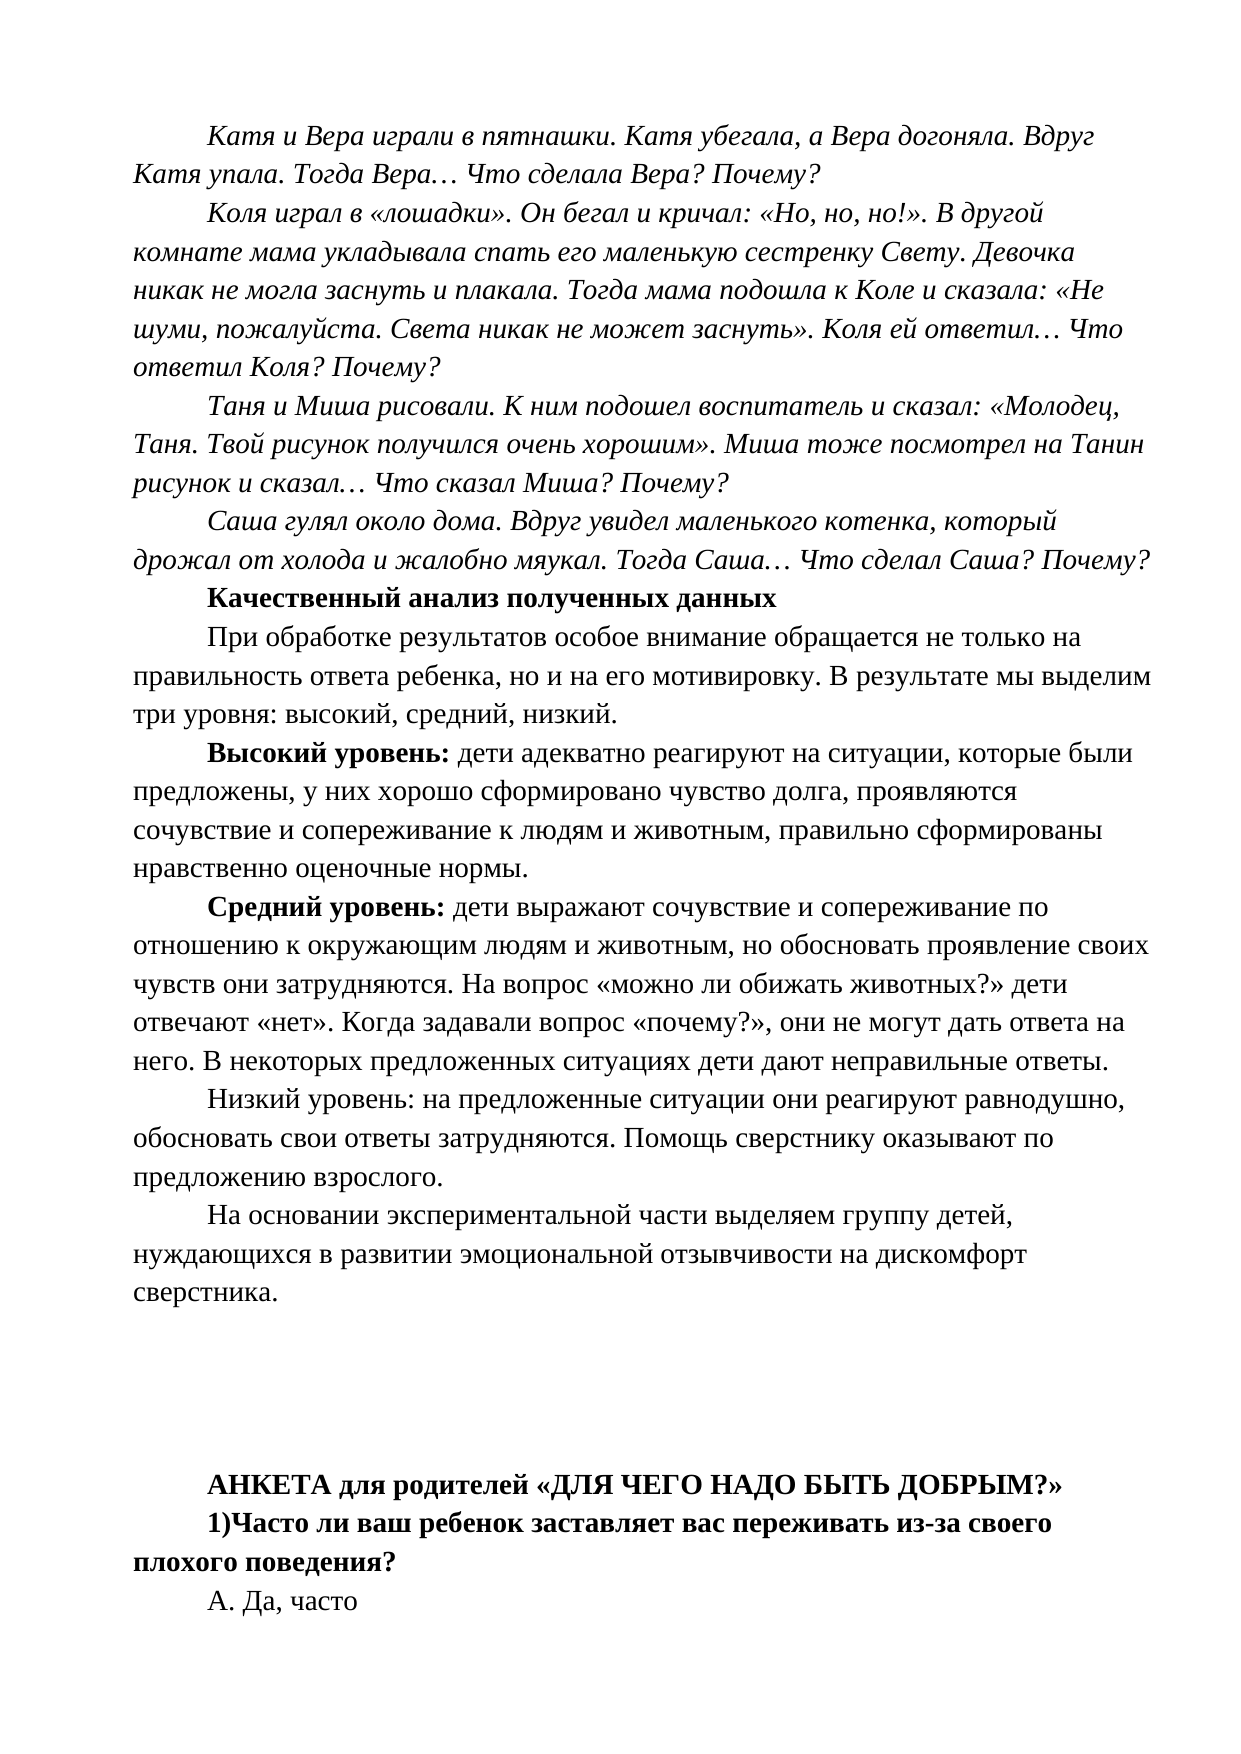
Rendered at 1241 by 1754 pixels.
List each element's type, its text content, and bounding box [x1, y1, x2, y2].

text Качественный анализ полученных данных [133, 581, 1152, 614]
text Низкий уровень: на предложенные ситуации они реагируют равнодушно, обосновать свои ответы затрудняются. Помощь сверстнику оказывают по предложению взрослого. [133, 1082, 1152, 1192]
text Таня и Миша рисовали. К ним подошел воспитатель и сказал: «Молодец, Таня. Твой рисунок получился очень хорошим». Миша тоже посмотрел на Танин рисунок и сказал… Что сказал Миша? Почему? [133, 388, 1152, 498]
text 1)Часто ли ваш ребенок заставляет вас переживать из-за своего плохого поведения? [133, 1506, 1152, 1578]
text Саша гулял около дома. Вдруг увидел маленького котенка, который дрожал от холода и жалобно мяукал. Тогда Саша… Что сделал Саша? Почему? [133, 503, 1152, 576]
text А. Да, часто [133, 1583, 1152, 1616]
text АНКЕТА для родителей «ДЛЯ ЧЕГО НАДО БЫТЬ ДОБРЫМ?» [133, 1467, 1152, 1501]
text Высокий уровень: дети адекватно реагируют на ситуации, которые были предложены, у них хорошо сформировано чувство долга, проявляются сочувствие и сопереживание к людям и животным, правильно сформированы нравственно оценочные нормы. [133, 735, 1152, 884]
text Коля играл в «лошадки». Он бегал и кричал: «Но, но, но!». В другой комнате мама укладывала спать его маленькую сестренку Свету. Девочка никак не могла заснуть и плакала. Тогда мама подошла к Коле и сказала: «Не шуми, пожалуйста. Света никак не может заснуть». Коля ей ответил… Что ответил Коля? Почему? [133, 195, 1152, 383]
text На основании экспериментальной части выделяем группу детей, нуждающихся в развитии эмоциональной отзывчивости на дискомфорт сверстника. [133, 1197, 1152, 1308]
text Средний уровень: дети выражают сочувствие и сопереживание по отношению к окружающим людям и животным, но обосновать проявление своих чувств они затрудняются. На вопрос «можно ли обижать животных?» дети отвечают «нет». Когда задавали вопрос «почему?», они не могут дать ответа на него. В некоторых предложенных ситуациях дети дают неправильные ответы. [133, 889, 1152, 1077]
text При обработке результатов особое внимание обращается не только на правильность ответа ребенка, но и на его мотивировку. В результате мы выделим три уровня: высокий, средний, низкий. [133, 619, 1152, 730]
text Катя и Вера играли в пятнашки. Катя убегала, а Вера догоняла. Вдруг Катя упала. Тогда Вера… Что сделала Вера? Почему? [133, 118, 1152, 190]
